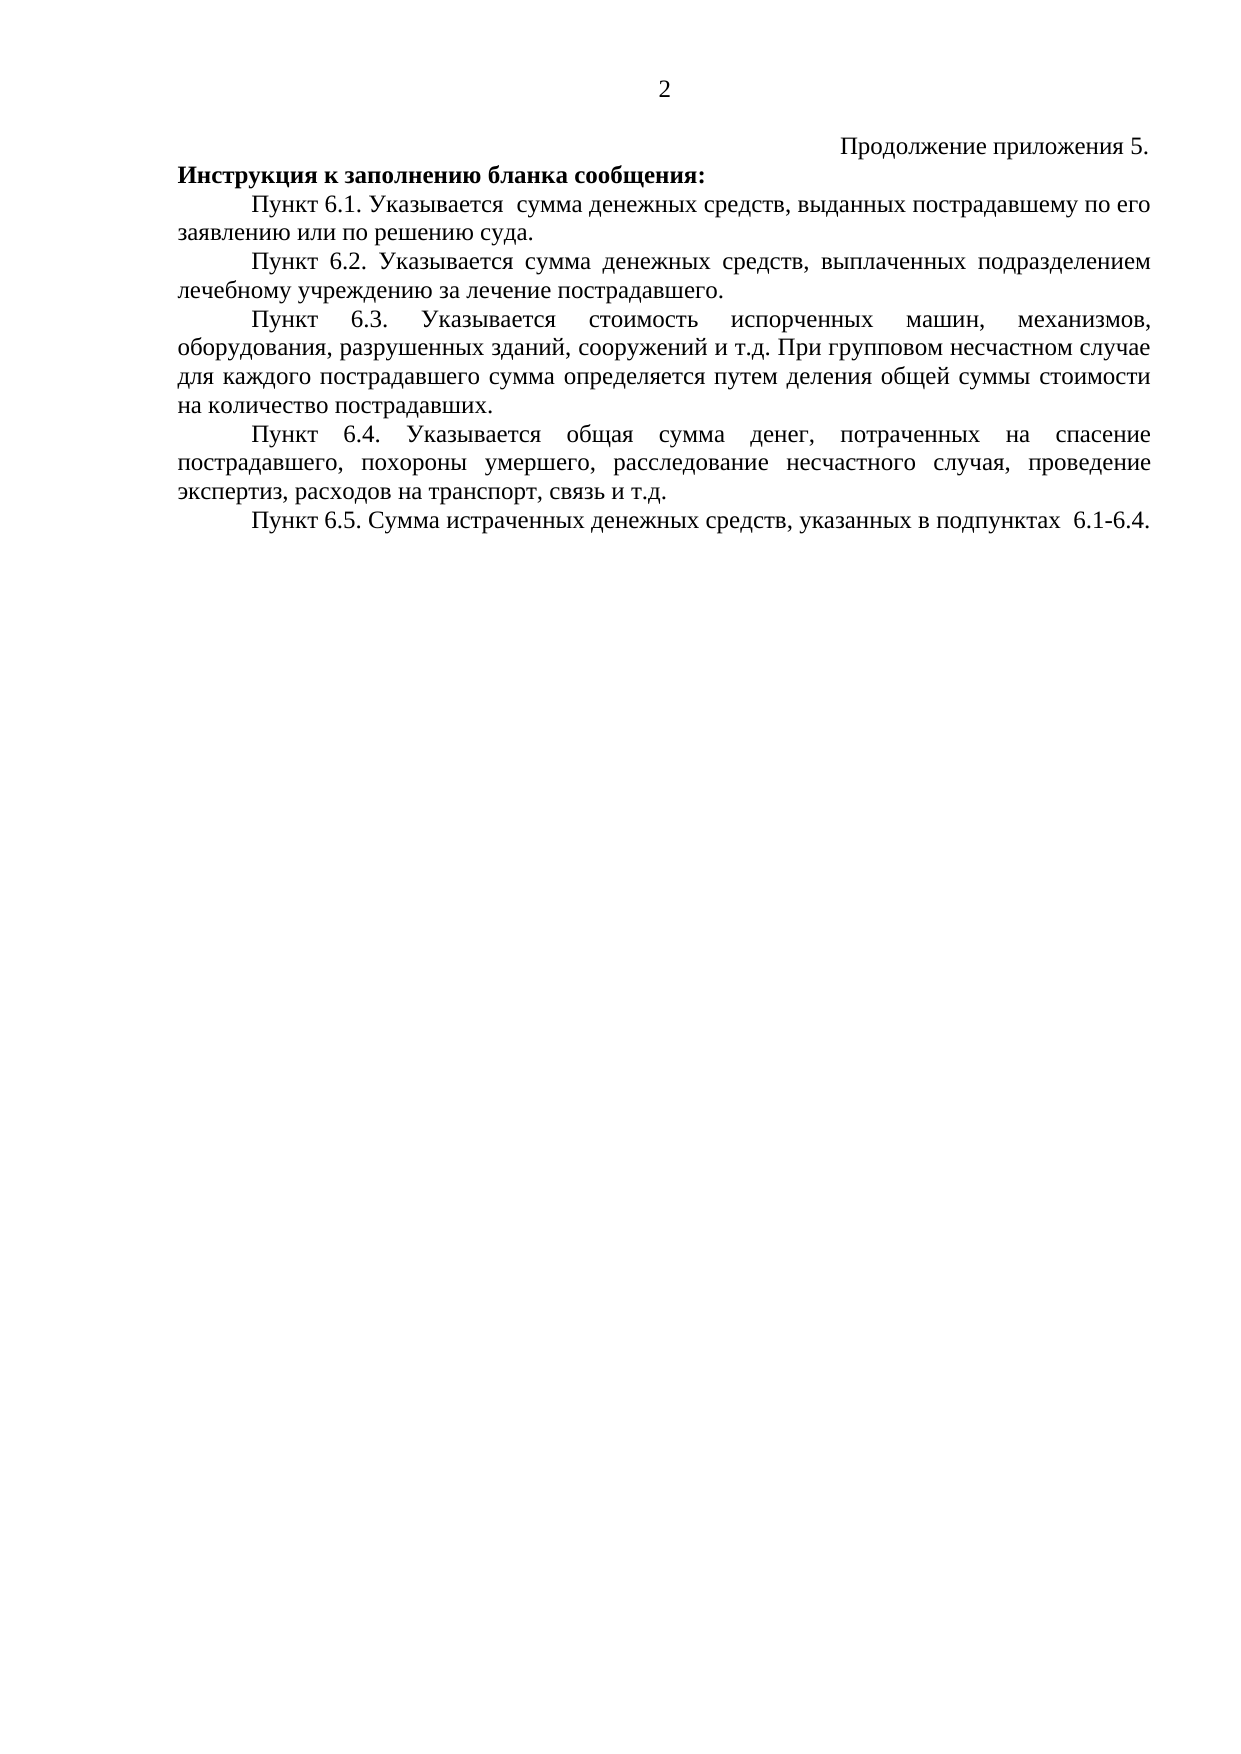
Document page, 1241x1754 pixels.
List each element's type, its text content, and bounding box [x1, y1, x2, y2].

text Пункт 6.2. Указывается сумма денежных средств, выплаченных подразделением лечебному учреждению за лечение пострадавшего. [177, 246, 1152, 304]
text Продолжение приложения 5. [177, 131, 1152, 160]
text Пункт 6.1. Указывается сумма денежных средств, выданных пострадавшему по его заявлению или по решению суда. [177, 189, 1152, 246]
text Пункт 6.5. Сумма истраченных денежных средств, указанных в подпунктах 6.1-6.4. [177, 505, 1152, 534]
text Пункт 6.4. Указывается общая сумма денег, потраченных на спасение пострадавшего, похороны умершего, расследование несчастного случая, проведение экспертиз, расходов на транспорт, связь и т.д. [177, 419, 1152, 505]
text Инструкция к заполнению бланка сообщения: [177, 160, 1152, 189]
text Пункт 6.3. Указывается стоимость испорченных машин, механизмов, оборудования, разрушенных зданий, сооружений и т.д. При групповом несчастном случае для каждого пострадавшего сумма определяется путем деления общей суммы стоимости на количество пострадавших. [177, 304, 1152, 419]
